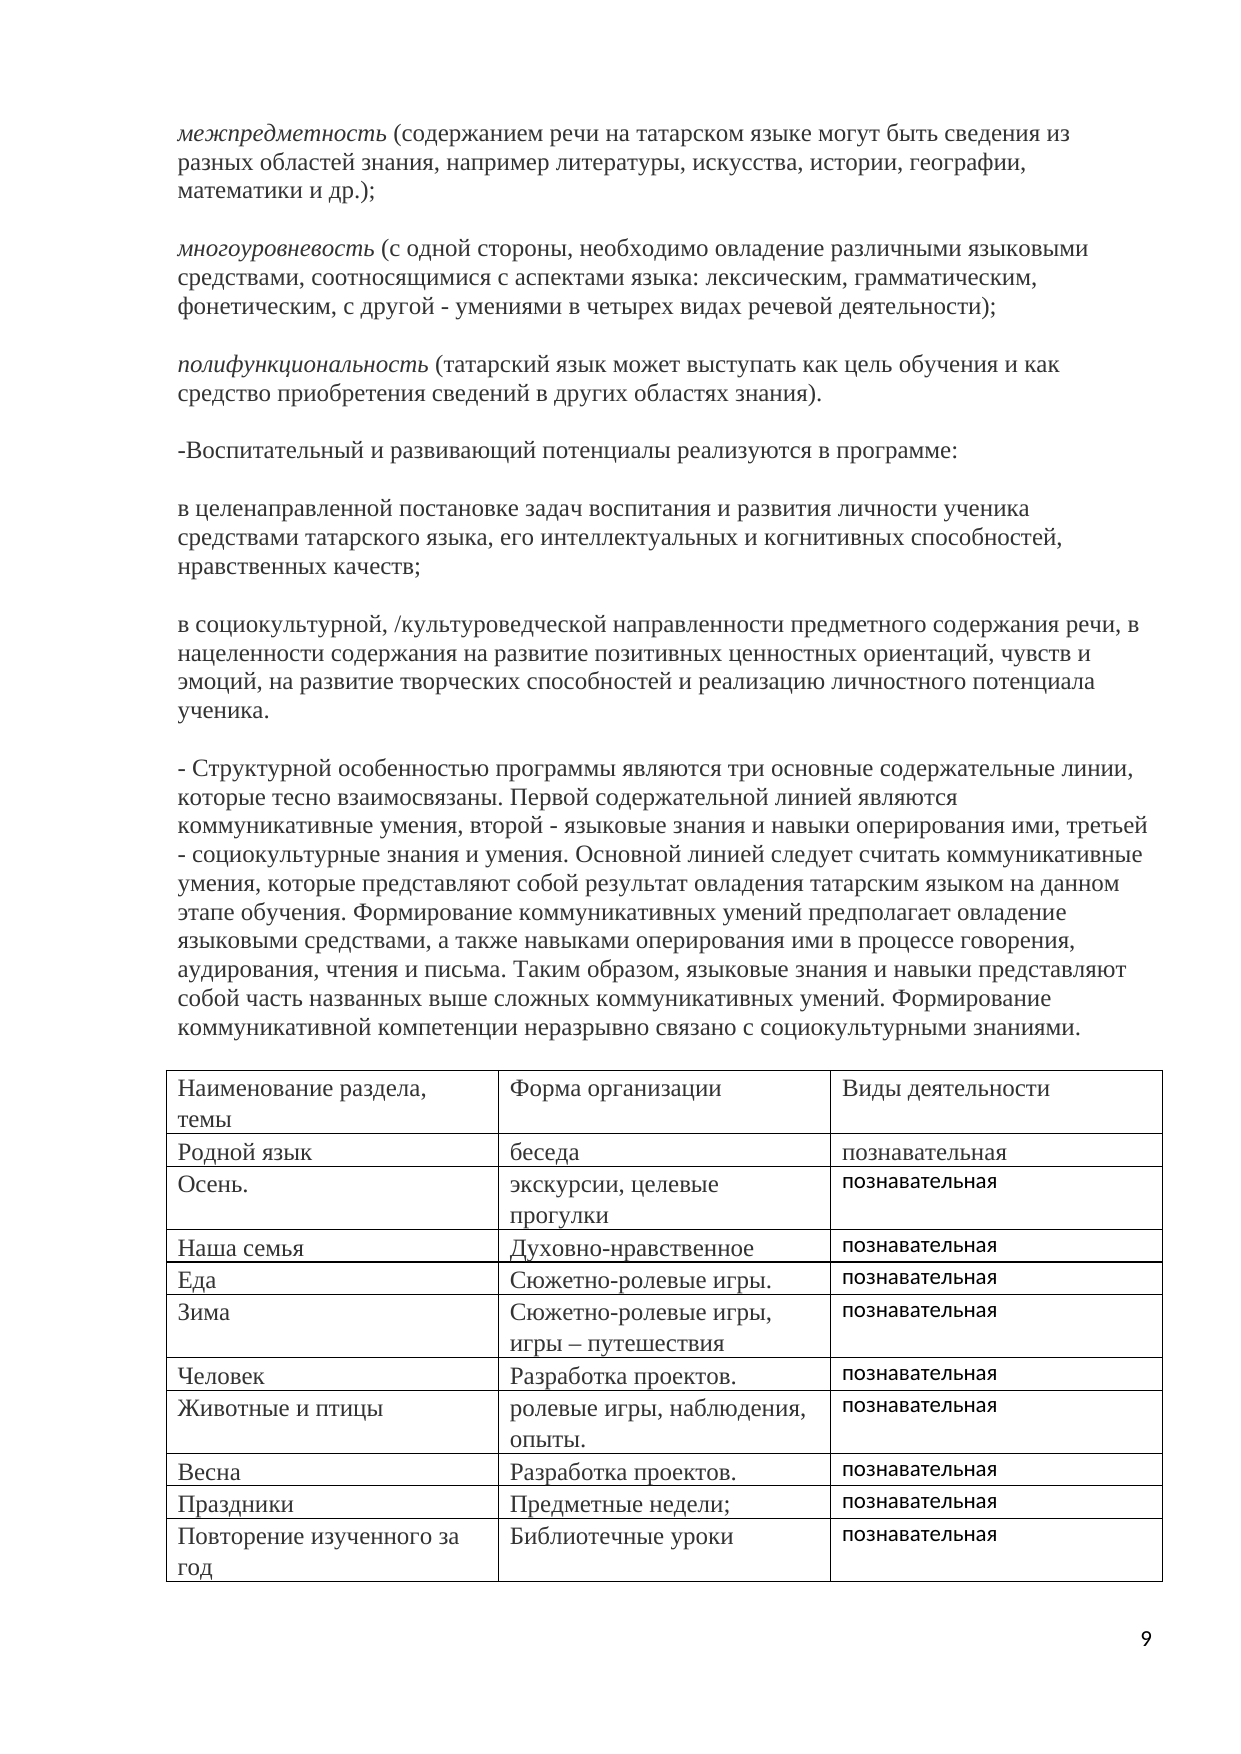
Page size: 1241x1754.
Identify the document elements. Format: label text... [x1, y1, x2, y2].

table_cell познавательная [831, 1134, 1162, 1166]
table_cell Родной язык [167, 1134, 498, 1166]
table_cell экскурсии, целевые прогулки [499, 1167, 830, 1229]
table_cell познавательная [831, 1295, 1162, 1357]
table_cell Предметные недели; [499, 1486, 830, 1518]
table_cell Повторение изученного за год [167, 1519, 498, 1581]
table_cell познавательная [831, 1230, 1162, 1261]
table_cell Наша семья [167, 1230, 498, 1261]
table_cell Духовно-нравственное [499, 1230, 830, 1261]
table_header Наименование раздела, темы [167, 1071, 498, 1133]
table_cell Сюжетно-ролевые игры, игры – путешествия [499, 1295, 830, 1357]
table_cell познавательная [831, 1358, 1162, 1389]
table_cell познавательная [831, 1486, 1162, 1518]
table_cell Разработка проектов. [499, 1358, 830, 1389]
text -Воспитательный и развивающий потенциалы реализуются в программе: [177, 436, 1152, 464]
table_header Форма организации [499, 1071, 830, 1133]
table_cell Библиотечные уроки [499, 1519, 830, 1581]
table_header Виды деятельности [831, 1071, 1162, 1133]
table_cell познавательная [831, 1263, 1162, 1294]
table_cell Весна [167, 1454, 498, 1485]
table_cell беседа [499, 1134, 830, 1166]
table_cell Животные и птицы [167, 1391, 498, 1453]
table_cell Осень. [167, 1167, 498, 1229]
table_cell Человек [167, 1358, 498, 1389]
table_cell Еда [167, 1263, 498, 1294]
text в социокультурной, /культуроведческой направленности предметного содержания речи, в нацеленности содержания на развитие позитивных ценностных ориентаций, чувств и эмоций, на развитие творческих способностей и реализацию личностного потенциала ученика. [177, 609, 1152, 724]
table_cell Сюжетно-ролевые игры. [499, 1263, 830, 1294]
table_cell Зима [167, 1295, 498, 1357]
text многоуровневость (с одной стороны, необходимо овладение различными языковыми средствами, соотносящимися с аспектами языка: лексическим, грамматическим, фонетическим, с другой - умениями в четырех видах речевой деятельности); [177, 233, 1152, 320]
table_cell познавательная [831, 1454, 1162, 1485]
table_cell Праздники [167, 1486, 498, 1518]
text в целенаправленной постановке задач воспитания и развития личности ученика средствами татарского языка, его интеллектуальных и когнитивных способностей, нравственных качеств; [177, 493, 1152, 580]
text - Структурной особенностью программы являются три основные содержательные линии, которые тесно взаимосвязаны. Первой содержательной линией являются коммуникативные умения, второй - языковые знания и навыки оперирования ими, третьей - социокультурные знания и умения. Основной линией следует считать коммуникативные умения, которые представляют собой результат овладения татарским языком на данном этапе обучения. Формирование коммуникативных умений предполагает овладение языковыми средствами, а также навыками оперирования ими в процессе говорения, аудирования, чтения и письма. Таким образом, языковые знания и навыки представляют собой часть названных выше сложных коммуникативных умений. Формирование коммуникативной компетенции неразрывно связано с социокультурными знаниями. [177, 753, 1152, 1041]
table_cell познавательная [831, 1391, 1162, 1453]
table_cell ролевые игры, наблюдения, опыты. [499, 1391, 830, 1453]
table_cell Разработка проектов. [499, 1454, 830, 1485]
table_cell познавательная [831, 1167, 1162, 1229]
text полифункциональность (татарский язык может выступать как цель обучения и как средство приобретения сведений в других областях знания). [177, 349, 1152, 406]
text межпредметность (содержанием речи на татарском языке могут быть сведения из разных областей знания, например литературы, искусства, истории, географии, математики и др.); [177, 118, 1152, 204]
table_cell познавательная [831, 1519, 1162, 1581]
